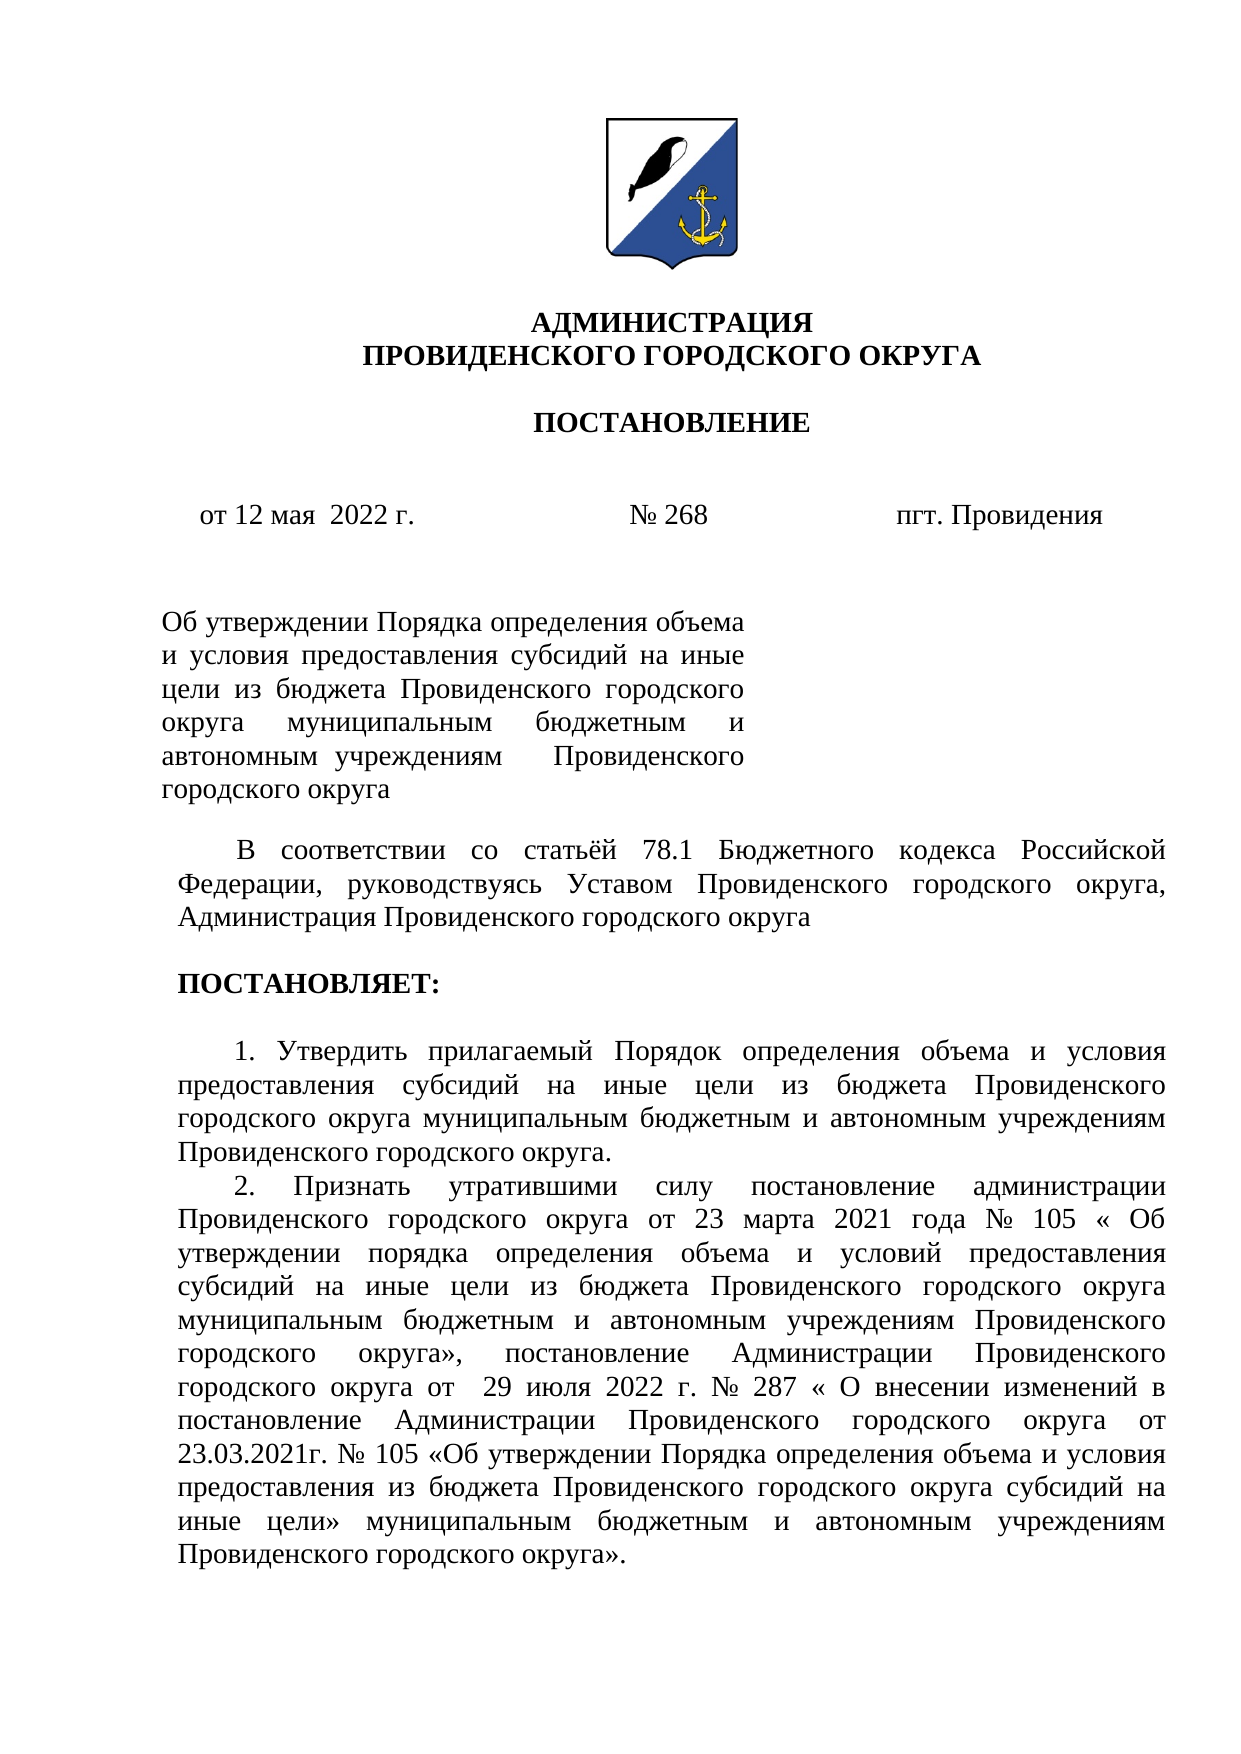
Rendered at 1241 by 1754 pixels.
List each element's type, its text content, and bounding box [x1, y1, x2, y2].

text ПРОВИДЕНСКОГО ГОРОДСКОГО ОКРУГА [177, 338, 1167, 372]
table_header № 268 [505, 497, 832, 530]
text 1. Утвердить прилагаемый Порядок определения объема и условия предоставления субсидий на иные цели из бюджета Провиденского городского округа муниципальным бюджетным и автономным учреждениям Провиденского городского округа. [177, 1033, 1167, 1168]
subtitle ПОСТАНОВЛЕНИЕ [177, 406, 1167, 439]
text АДМИНИСТРАЦИЯ [177, 305, 1167, 338]
text ПОСТАНОВЛЯЕТ: [177, 966, 1196, 1000]
table_header от 12 мая 2022 г. [177, 497, 505, 530]
text 2. Признать утратившими силу постановление администрации Провиденского городского округа от 23 марта 2021 года № 105 « Об утверждении порядка определения объема и условий предоставления субсидий на иные цели из бюджета Провиденского городского округа муниципальным бюджетным и автономным учреждениям Провиденского городского округа», постановление Администрации Провиденского городского округа от 29 июля 2022 г. № 287 « О внесении изменений в постановление Администрации Провиденского городского округа от 23.03.2021г. № 105 «Об утверждении Порядка определения объема и условия предоставления из бюджета Провиденского городского округа субсидий на иные цели» муниципальным бюджетным и автономным учреждениям Провиденского городского округа». [177, 1168, 1167, 1570]
text В соответствии со статьёй 78.1 Бюджетного кодекса Российской Федерации, руководствуясь Уставом Провиденского городского округа, Администрация Провиденского городского округа [177, 832, 1167, 933]
table_header пгт. Провидения [833, 497, 1167, 530]
picture [606, 118, 738, 270]
